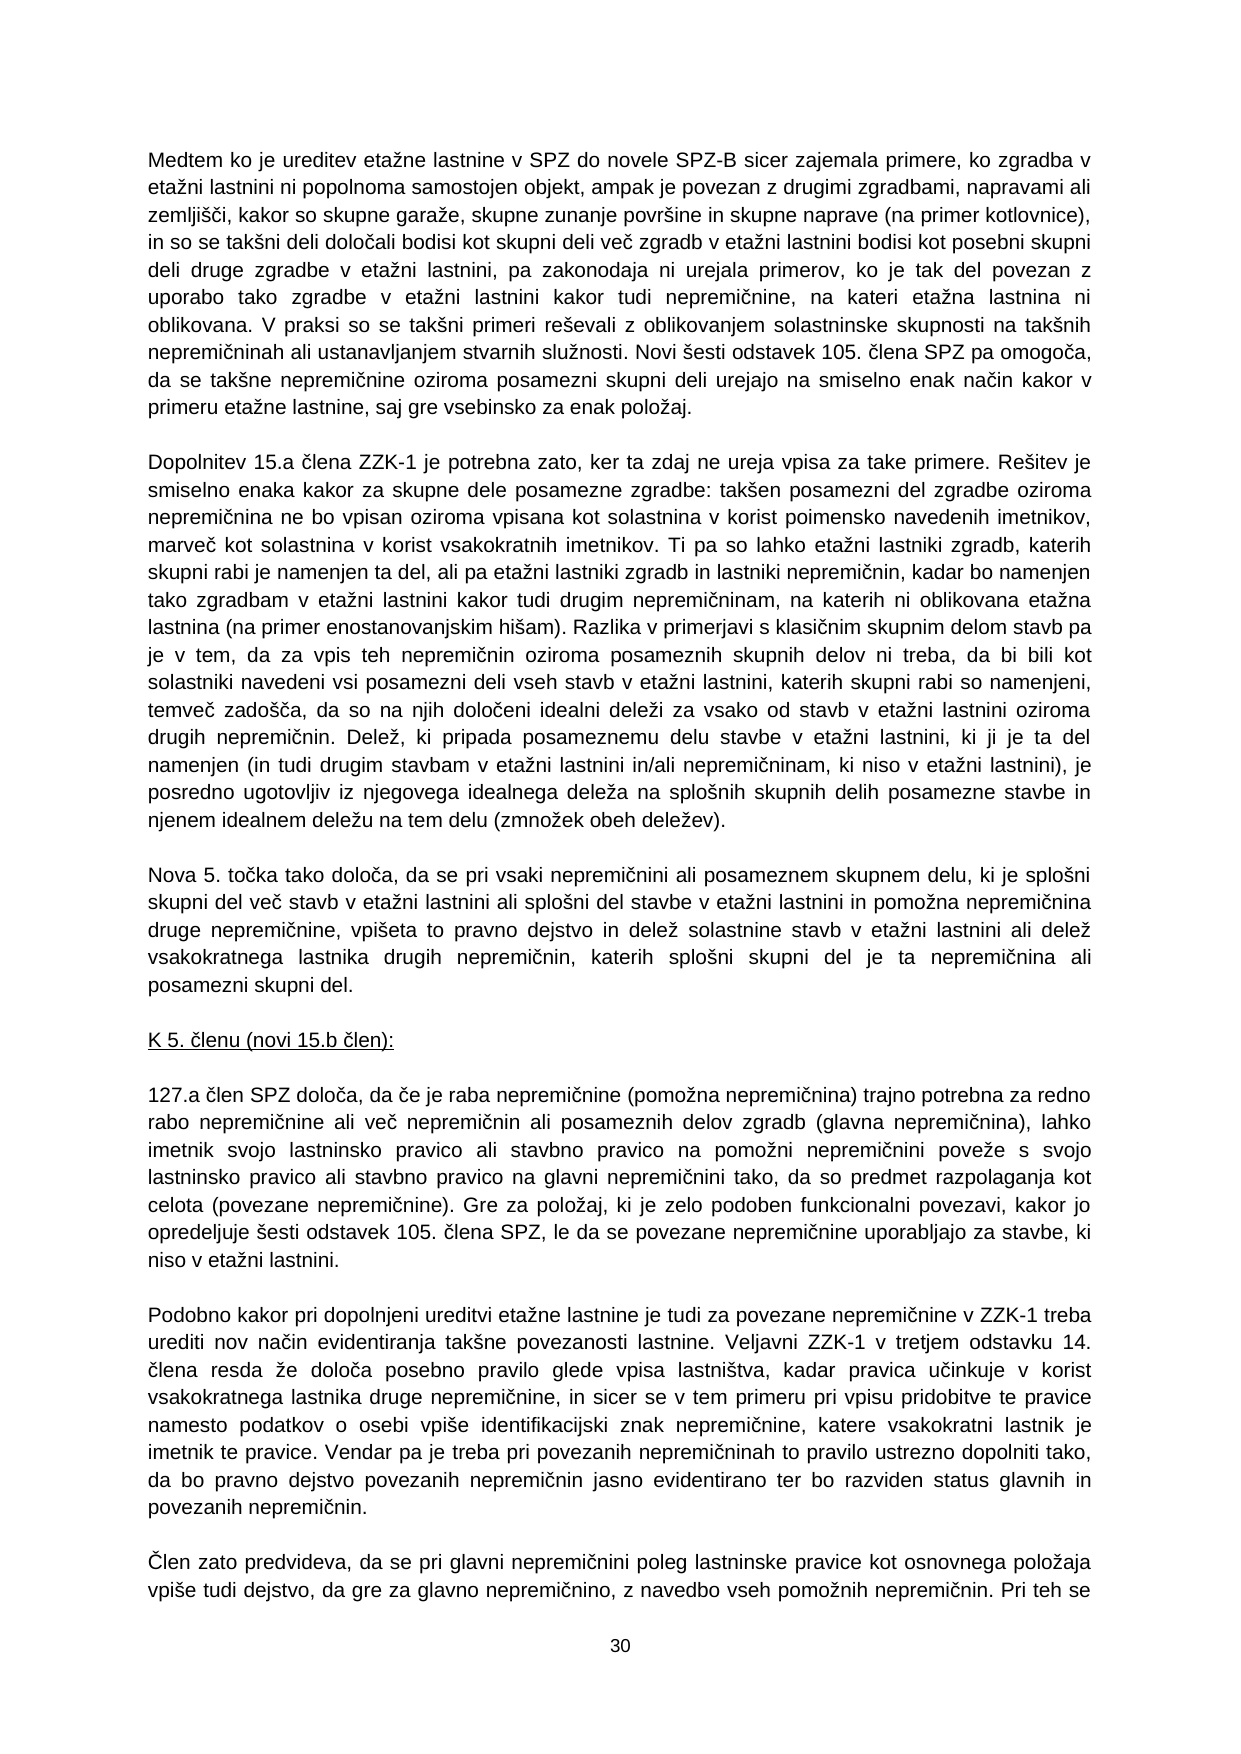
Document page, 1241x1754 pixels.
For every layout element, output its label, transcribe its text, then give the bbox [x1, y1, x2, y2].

text Dopolnitev 15.a člena ZZK-1 je potrebna zato, ker ta zdaj ne ureja vpisa za take primere. Rešitev je smiselno enaka kakor za skupne dele posamezne zgradbe: takšen posamezni del zgradbe oziroma nepremičnina ne bo vpisan oziroma vpisana kot solastnina v korist poimensko navedenih imetnikov, marveč kot solastnina v korist vsakokratnih imetnikov. Ti pa so lahko etažni lastniki zgradb, katerih skupni rabi je namenjen ta del, ali pa etažni lastniki zgradb in lastniki nepremičnin, kadar bo namenjen tako zgradbam v etažni lastnini kakor tudi drugim nepremičninam, na katerih ni oblikovana etažna lastnina (na primer enostanovanjskim hišam). Razlika v primerjavi s klasičnim skupnim delom stavb pa je v tem, da za vpis teh nepremičnin oziroma posameznih skupnih delov ni treba, da bi bili kot solastniki navedeni vsi posamezni deli vseh stavb v etažni lastnini, katerih skupni rabi so namenjeni, temveč zadošča, da so na njih določeni idealni deleži za vsako od stavb v etažni lastnini oziroma drugih nepremičnin. Delež, ki pripada posameznemu delu stavbe v etažni lastnini, ki ji je ta del namenjen (in tudi drugim stavbam v etažni lastnini in/ali nepremičninam, ki niso v etažni lastnini), je posredno ugotovljiv iz njegovega idealnega deleža na splošnih skupnih delih posamezne stavbe in njenem idealnem deležu na tem delu (zmnožek obeh deležev). [148, 450, 1093, 832]
text K 5. členu (novi 15.b člen): [148, 1028, 1093, 1052]
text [148, 1550, 1093, 1602]
text Podobno kakor pri dopolnjeni ureditvi etažne lastnine je tudi za povezane nepremičnine v ZZK-1 treba urediti nov način evidentiranja takšne povezanosti lastnine. Veljavni ZZK-1 v tretjem odstavku 14. člena resda že določa posebno pravilo glede vpisa lastništva, kadar pravica učinkuje v korist vsakokratnega lastnika druge nepremičnine, in sicer se v tem primeru pri vpisu pridobitve te pravice namesto podatkov o osebi vpiše identifikacijski znak nepremičnine, katere vsakokratni lastnik je imetnik te pravice. Vendar pa je treba pri povezanih nepremičninah to pravilo ustrezno dopolniti tako, da bo pravno dejstvo povezanih nepremičnin jasno evidentirano ter bo razviden status glavnih in povezanih nepremičnin. [148, 1303, 1093, 1519]
text Nova 5. točka tako določa, da se pri vsaki nepremičnini ali posameznem skupnem delu, ki je splošni skupni del več stavb v etažni lastnini ali splošni del stavbe v etažni lastnini in pomožna nepremičnina druge nepremičnine, vpišeta to pravno dejstvo in delež solastnine stavb v etažni lastnini ali delež vsakokratnega lastnika drugih nepremičnin, katerih splošni skupni del je ta nepremičnina ali posamezni skupni del. [148, 863, 1093, 997]
text 127.a člen SPZ določa, da če je raba nepremičnine (pomožna nepremičnina) trajno potrebna za redno rabo nepremičnine ali več nepremičnin ali posameznih delov zgradb (glavna nepremičnina), lahko imetnik svojo lastninsko pravico ali stavbno pravico na pomožni nepremičnini poveže s svojo lastninsko pravico ali stavbno pravico na glavni nepremičnini tako, da so predmet razpolaganja kot celota (povezane nepremičnine). Gre za položaj, ki je zelo podoben funkcionalni povezavi, kakor jo opredeljuje šesti odstavek 105. člena SPZ, le da se povezane nepremičnine uporabljajo za stavbe, ki niso v etažni lastnini. [148, 1083, 1093, 1272]
text Medtem ko je ureditev etažne lastnine v SPZ do novele SPZ-B sicer zajemala primere, ko zgradba v etažni lastnini ni popolnoma samostojen objekt, ampak je povezan z drugimi zgradbami, napravami ali zemljišči, kakor so skupne garaže, skupne zunanje površine in skupne naprave (na primer kotlovnice), in so se takšni deli določali bodisi kot skupni deli več zgradb v etažni lastnini bodisi kot posebni skupni deli druge zgradbe v etažni lastnini, pa zakonodaja ni urejala primerov, ko je tak del povezan z uporabo tako zgradbe v etažni lastnini kakor tudi nepremičnine, na kateri etažna lastnina ni oblikovana. V praksi so se takšni primeri reševali z oblikovanjem solastninske skupnosti na takšnih nepremičninah ali ustanavljanjem stvarnih služnosti. Novi šesti odstavek 105. člena SPZ pa omogoča, da se takšne nepremičnine oziroma posamezni skupni deli urejajo na smiselno enak način kakor v primeru etažne lastnine, saj gre vsebinsko za enak položaj. [148, 148, 1093, 419]
